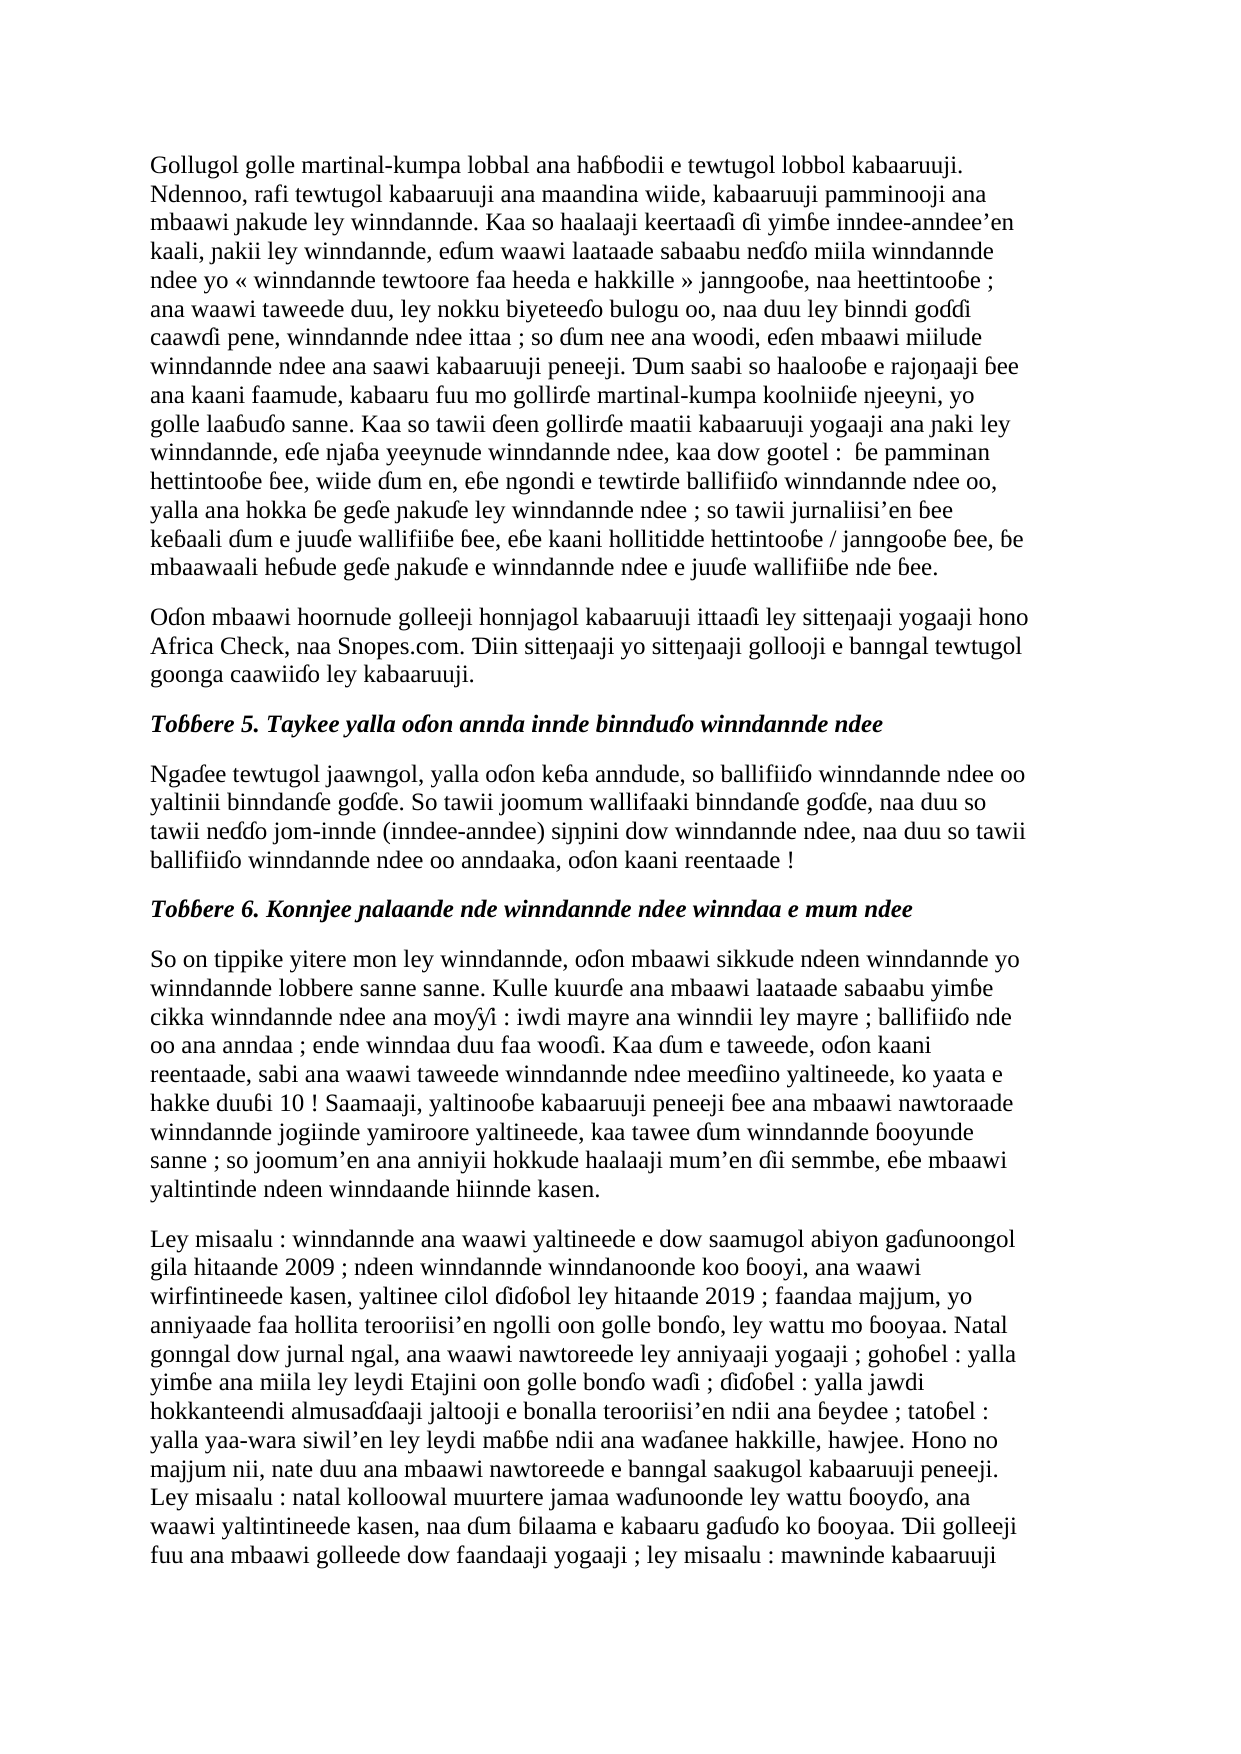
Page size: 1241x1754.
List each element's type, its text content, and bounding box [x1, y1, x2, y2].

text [150, 1224, 1030, 1569]
text So on tippike yitere mon ley winndannde, oɗon mbaawi sikkude ndeen winndannde yo winndannde lobbere sanne sanne. Kulle kuurɗe ana mbaawi laataade sabaabu yimɓe cikka winndannde ndee ana moƴƴi : iwdi mayre ana winndii ley mayre ; ballifiiɗo nde oo ana anndaa ; ende winndaa duu faa wooɗi. Kaa ɗum e taweede, oɗon kaani reentaade, sabi ana waawi taweede winndannde ndee meeɗiino yaltineede, ko yaata e hakke duuɓi 10 ! Saamaaji, yaltinooɓe kabaaruuji peneeji ɓee ana mbaawi nawtoraade winndannde jogiinde yamiroore yaltineede, kaa tawee ɗum winndannde ɓooyunde sanne ; so joomum’en ana anniyii hokkude haalaaji mum’en ɗii semmbe, eɓe mbaawi yaltintinde ndeen winndaande hiinnde kasen. [150, 944, 1030, 1203]
text Gollugol golle martinal-kumpa lobbal ana haɓɓodii e tewtugol lobbol kabaaruuji. Ndennoo, rafi tewtugol kabaaruuji ana maandina wiide, kabaaruuji pamminooji ana mbaawi ɲakude ley winndannde. Kaa so haalaaji keertaaɗi ɗi yimɓe inndee-anndee’en kaali, ɲakii ley winndannde, eɗum waawi laataade sabaabu neɗɗo miila winndannde ndee yo « winndannde tewtoore faa heeda e hakkille » janngooɓe, naa heettintooɓe ; ana waawi taweede duu, ley nokku biyeteeɗo bulogu oo, naa duu ley binndi goɗɗi caawɗi pene, winndannde ndee ittaa ; so ɗum nee ana woodi, eɗen mbaawi miilude winndannde ndee ana saawi kabaaruuji peneeji. Ɗum saabi so haalooɓe e rajoŋaaji ɓee ana kaani faamude, kabaaru fuu mo gollirɗe martinal-kumpa koolniiɗe njeeyni, yo golle laaɓuɗo sanne. Kaa so tawii ɗeen gollirɗe maatii kabaaruuji yogaaji ana ɲaki ley winndannde, eɗe njaɓa yeeynude winndannde ndee, kaa dow gootel : ɓe pamminan hettintooɓe ɓee, wiide ɗum en, eɓe ngondi e tewtirde ballifiiɗo winndannde ndee oo, yalla ana hokka ɓe geɗe ɲakuɗe ley winndannde ndee ; so tawii jurnaliisi’en ɓee keɓaali ɗum e juuɗe wallifiiɓe ɓee, eɓe kaani hollitidde hettintooɓe / janngooɓe ɓee, ɓe mbaawaali heɓude geɗe ɲakuɗe e winndannde ndee e juuɗe wallifiiɓe nde ɓee. [150, 150, 1030, 581]
text Ngaɗee tewtugol jaawngol, yalla oɗon keɓa anndude, so ballifiiɗo winndannde ndee oo yaltinii binndanɗe goɗɗe. So tawii joomum wallifaaki binndanɗe goɗɗe, naa duu so tawii neɗɗo jom-innde (inndee-anndee) siɲɲini dow winndannde ndee, naa duu so tawii ballifiiɗo winndannde ndee oo anndaaka, oɗon kaani reentaade ! [150, 759, 1030, 874]
text Oɗon mbaawi hoornude golleeji honnjagol kabaaruuji ittaaɗi ley sitteŋaaji yogaaji hono Africa Check, naa Snopes.com. Ɗiin sitteŋaaji yo sitteŋaaji gollooji e banngal tewtugol goonga caawiiɗo ley kabaaruuji. [150, 602, 1030, 688]
text Toɓɓere 6. Konnjee ɲalaande nde winndannde ndee winndaa e mum ndee [150, 894, 1030, 923]
text Toɓɓere 5. Taykee yalla oɗon annda innde binnduɗo winndannde ndee [150, 709, 1030, 738]
